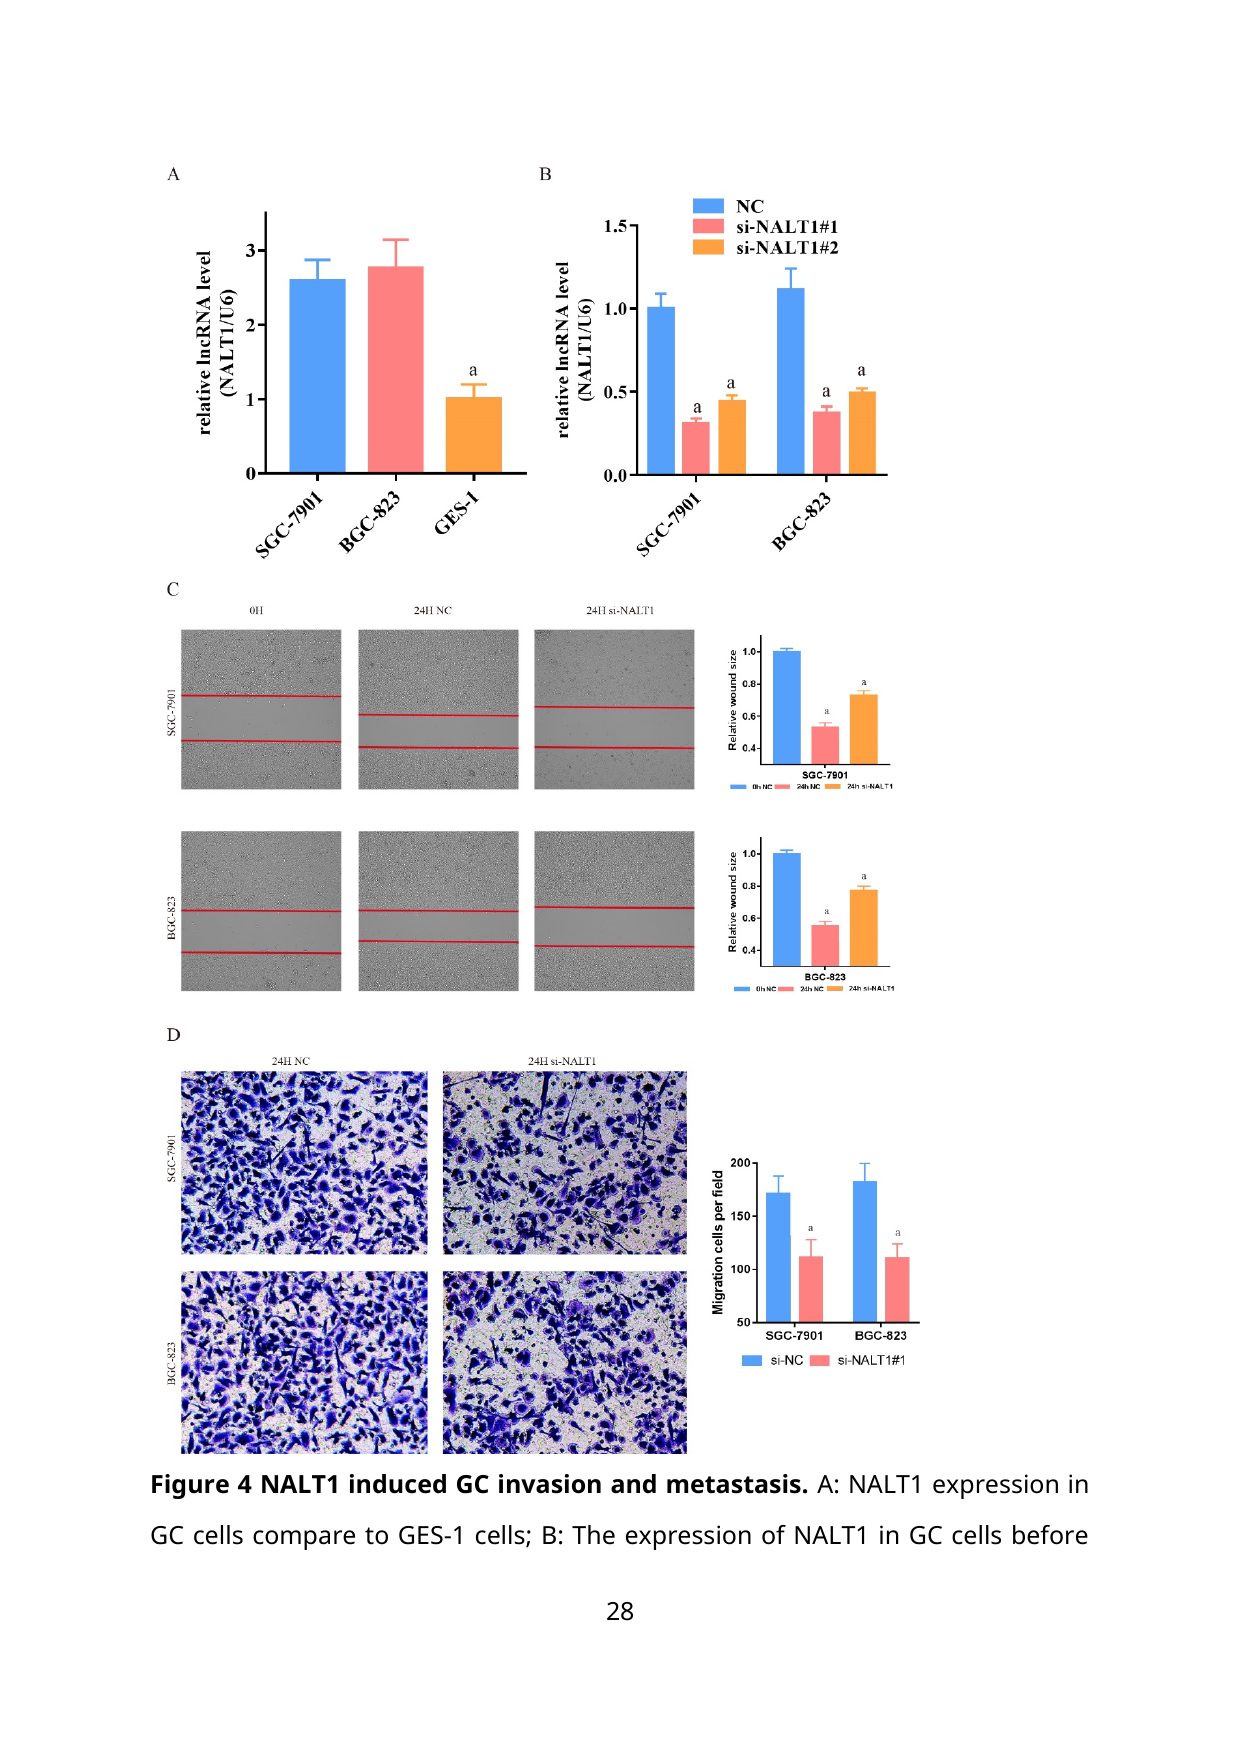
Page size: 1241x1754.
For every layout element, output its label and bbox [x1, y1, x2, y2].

picture [150, 156, 927, 1454]
text [150, 1467, 1090, 1552]
